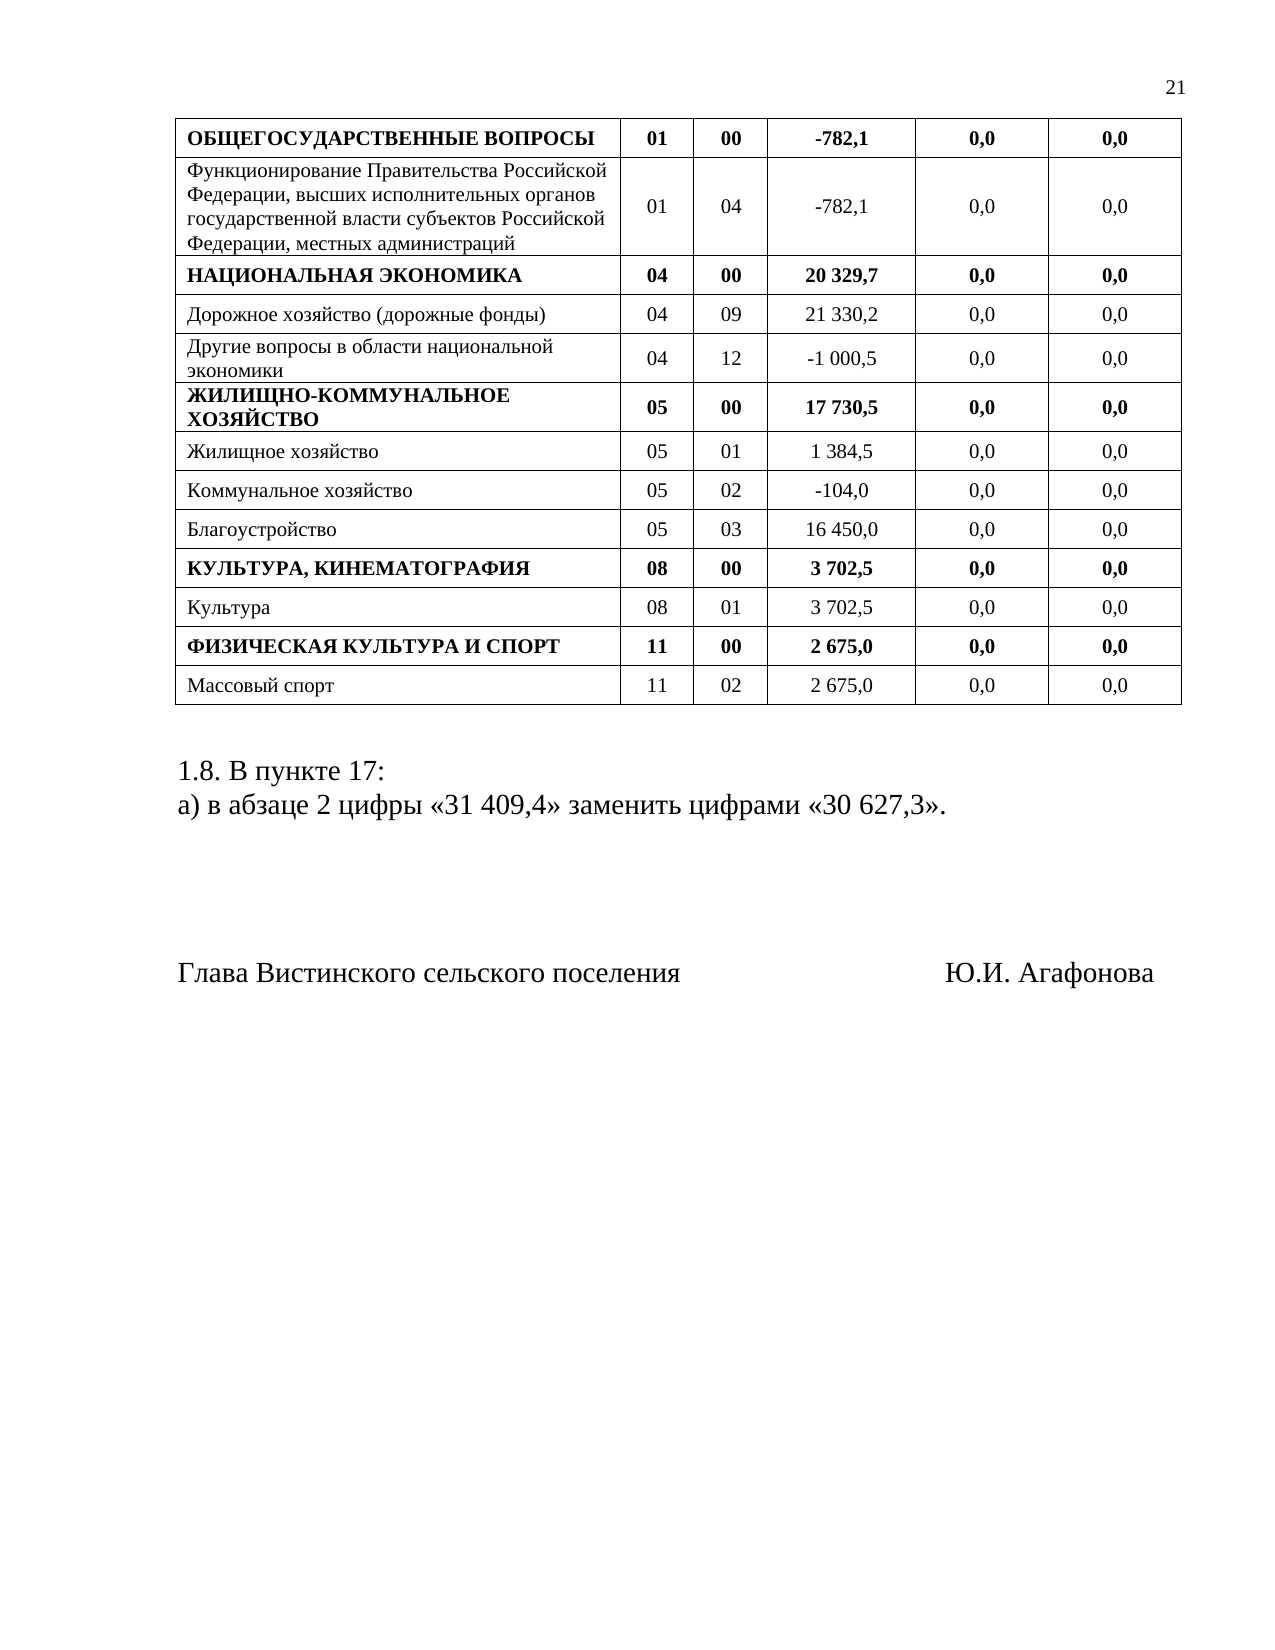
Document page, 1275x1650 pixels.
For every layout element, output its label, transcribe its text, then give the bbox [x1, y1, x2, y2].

text 1.8. В пункте 17: [177, 753, 1186, 787]
table_cell 11 [621, 666, 693, 704]
table_cell 03 [694, 510, 767, 548]
table_cell 0,0 [1049, 119, 1181, 157]
table_cell 0,0 [916, 549, 1048, 587]
table_cell 00 [694, 549, 767, 587]
table_cell 00 [694, 256, 767, 293]
table_cell 11 [621, 627, 693, 665]
table_cell 0,0 [916, 383, 1048, 431]
table_cell 0,0 [1049, 588, 1181, 626]
table_cell ОБЩЕГОСУДАРСТВЕННЫЕ ВОПРОСЫ [176, 119, 620, 157]
table_cell Коммунальное хозяйство [176, 471, 620, 509]
table_cell 0,0 [916, 588, 1048, 626]
table_cell Функционирование Правительства Российской Федерации, высших исполнительных органов государственной власти субъектов Российской Федерации, местных администраций [176, 158, 620, 254]
table_cell 05 [621, 432, 693, 470]
table_cell 0,0 [916, 158, 1048, 254]
table_cell Жилищное хозяйство [176, 432, 620, 470]
table_cell 2 675,0 [768, 666, 915, 704]
table_cell 01 [621, 158, 693, 254]
table_cell КУЛЬТУРА, КИНЕМАТОГРАФИЯ [176, 549, 620, 587]
table_cell 0,0 [916, 627, 1048, 665]
table_cell -104,0 [768, 471, 915, 509]
table_cell 09 [694, 295, 767, 333]
text а) в абзаце 2 цифры «31 409,4» заменить цифрами «30 627,3». [177, 787, 1186, 821]
table_cell 17 730,5 [768, 383, 915, 431]
table_cell 0,0 [1049, 295, 1181, 333]
table_cell 0,0 [916, 256, 1048, 293]
table_cell 08 [621, 588, 693, 626]
table_cell 0,0 [1049, 666, 1181, 704]
table_cell 05 [621, 471, 693, 509]
table_cell 00 [694, 383, 767, 431]
table_cell 0,0 [916, 295, 1048, 333]
text Глава Вистинского сельского поселения Ю.И. Агафонова [177, 955, 1161, 988]
table_cell 01 [694, 588, 767, 626]
table_cell 0,0 [1049, 471, 1181, 509]
table_cell 01 [621, 119, 693, 157]
table_cell 0,0 [1049, 256, 1181, 293]
table_cell 0,0 [916, 334, 1048, 382]
table_cell 1 384,5 [768, 432, 915, 470]
table_cell Культура [176, 588, 620, 626]
table_cell ЖИЛИЩНО-КОММУНАЛЬНОЕ ХОЗЯЙСТВО [176, 383, 620, 431]
table_cell 21 330,2 [768, 295, 915, 333]
table_cell 04 [621, 295, 693, 333]
table_cell 08 [621, 549, 693, 587]
table_cell Массовый спорт [176, 666, 620, 704]
table_cell 02 [694, 471, 767, 509]
table_cell 3 702,5 [768, 549, 915, 587]
table_cell 02 [694, 666, 767, 704]
table_cell 16 450,0 [768, 510, 915, 548]
table_cell Дорожное хозяйство (дорожные фонды) [176, 295, 620, 333]
table_cell Другие вопросы в области национальной экономики [176, 334, 620, 382]
table_cell 0,0 [1049, 549, 1181, 587]
table_cell 0,0 [916, 510, 1048, 548]
table_cell 05 [621, 510, 693, 548]
table_cell 0,0 [916, 432, 1048, 470]
table_cell 0,0 [1049, 383, 1181, 431]
table_cell -1 000,5 [768, 334, 915, 382]
table_cell 04 [621, 256, 693, 293]
table_cell -782,1 [768, 119, 915, 157]
table_cell 0,0 [1049, 432, 1181, 470]
table_cell 01 [694, 432, 767, 470]
table_cell Благоустройство [176, 510, 620, 548]
table_cell ФИЗИЧЕСКАЯ КУЛЬТУРА И СПОРТ [176, 627, 620, 665]
table_cell 0,0 [1049, 334, 1181, 382]
table_cell 0,0 [916, 666, 1048, 704]
table_cell 20 329,7 [768, 256, 915, 293]
table_cell 2 675,0 [768, 627, 915, 665]
table_cell 0,0 [1049, 510, 1181, 548]
table_cell 12 [694, 334, 767, 382]
table_cell 0,0 [916, 471, 1048, 509]
table_cell НАЦИОНАЛЬНАЯ ЭКОНОМИКА [176, 256, 620, 293]
table_cell 05 [621, 383, 693, 431]
table_cell 0,0 [1049, 627, 1181, 665]
table_cell 04 [694, 158, 767, 254]
table_cell 00 [694, 119, 767, 157]
table_cell 0,0 [916, 119, 1048, 157]
table_cell 3 702,5 [768, 588, 915, 626]
table_cell 0,0 [1049, 158, 1181, 254]
table_cell 04 [621, 334, 693, 382]
table_cell 00 [694, 627, 767, 665]
table_cell -782,1 [768, 158, 915, 254]
